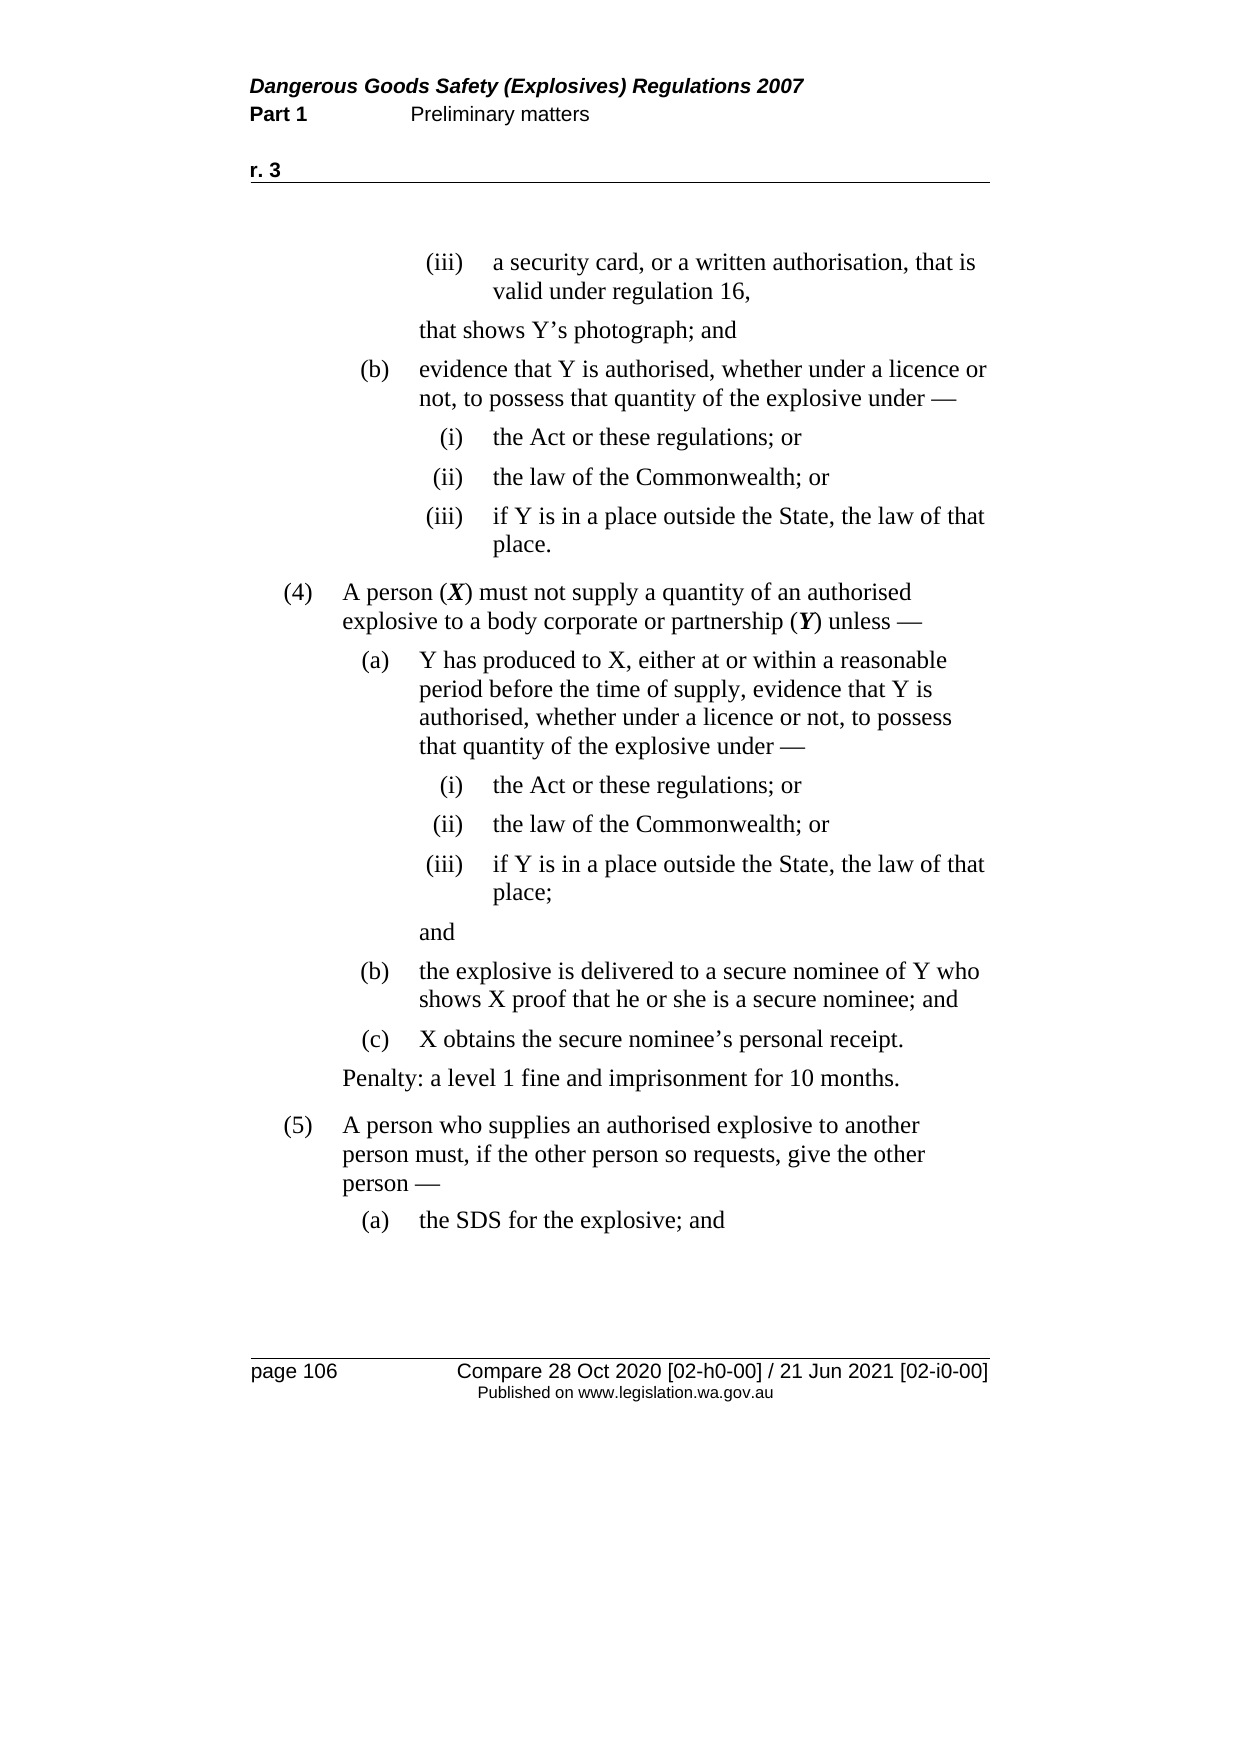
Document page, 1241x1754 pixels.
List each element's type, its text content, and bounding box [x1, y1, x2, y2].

text (4) A person (X) must not supply a quantity of an authorised explosive to a body corporate or partnership (Y) unless — [251, 577, 990, 634]
text (iii) a security card, or a written authorisation, that is valid under regulation 16, [251, 247, 990, 305]
text (iii) if Y is in a place outside the State, the law of that place; [251, 849, 990, 906]
text (b) the explosive is delivered to a secure nominee of Y who shows X proof that he or she is a secure nominee; and [251, 956, 990, 1013]
text (a) the SDS for the explosive; and [251, 1205, 990, 1234]
text (ii) the law of the Commonwealth; or [251, 462, 990, 490]
text (i) the Act or these regulations; or [251, 422, 990, 451]
text that shows Y’s photograph; and [251, 315, 990, 344]
text (c) X obtains the secure nominee’s personal receipt. [251, 1024, 990, 1052]
text Penalty: a level 1 fine and imprisonment for 10 months. [251, 1063, 990, 1092]
text (ii) the law of the Commonwealth; or [251, 809, 990, 838]
text (b) evidence that Y is authorised, whether under a licence or not, to possess that quantity of the explosive under — [251, 354, 990, 412]
text (a) Y has produced to X, either at or within a reasonable period before the time of supply, evidence that Y is authorised, whether under a licence or not, to possess that quantity of the explosive under — [251, 645, 990, 760]
text and [251, 917, 990, 945]
text (5) A person who supplies an authorised explosive to another person must, if the other person so requests, give the other person — [251, 1110, 990, 1197]
text (i) the Act or these regulations; or [251, 770, 990, 799]
text (iii) if Y is in a place outside the State, the law of that place. [251, 501, 990, 558]
